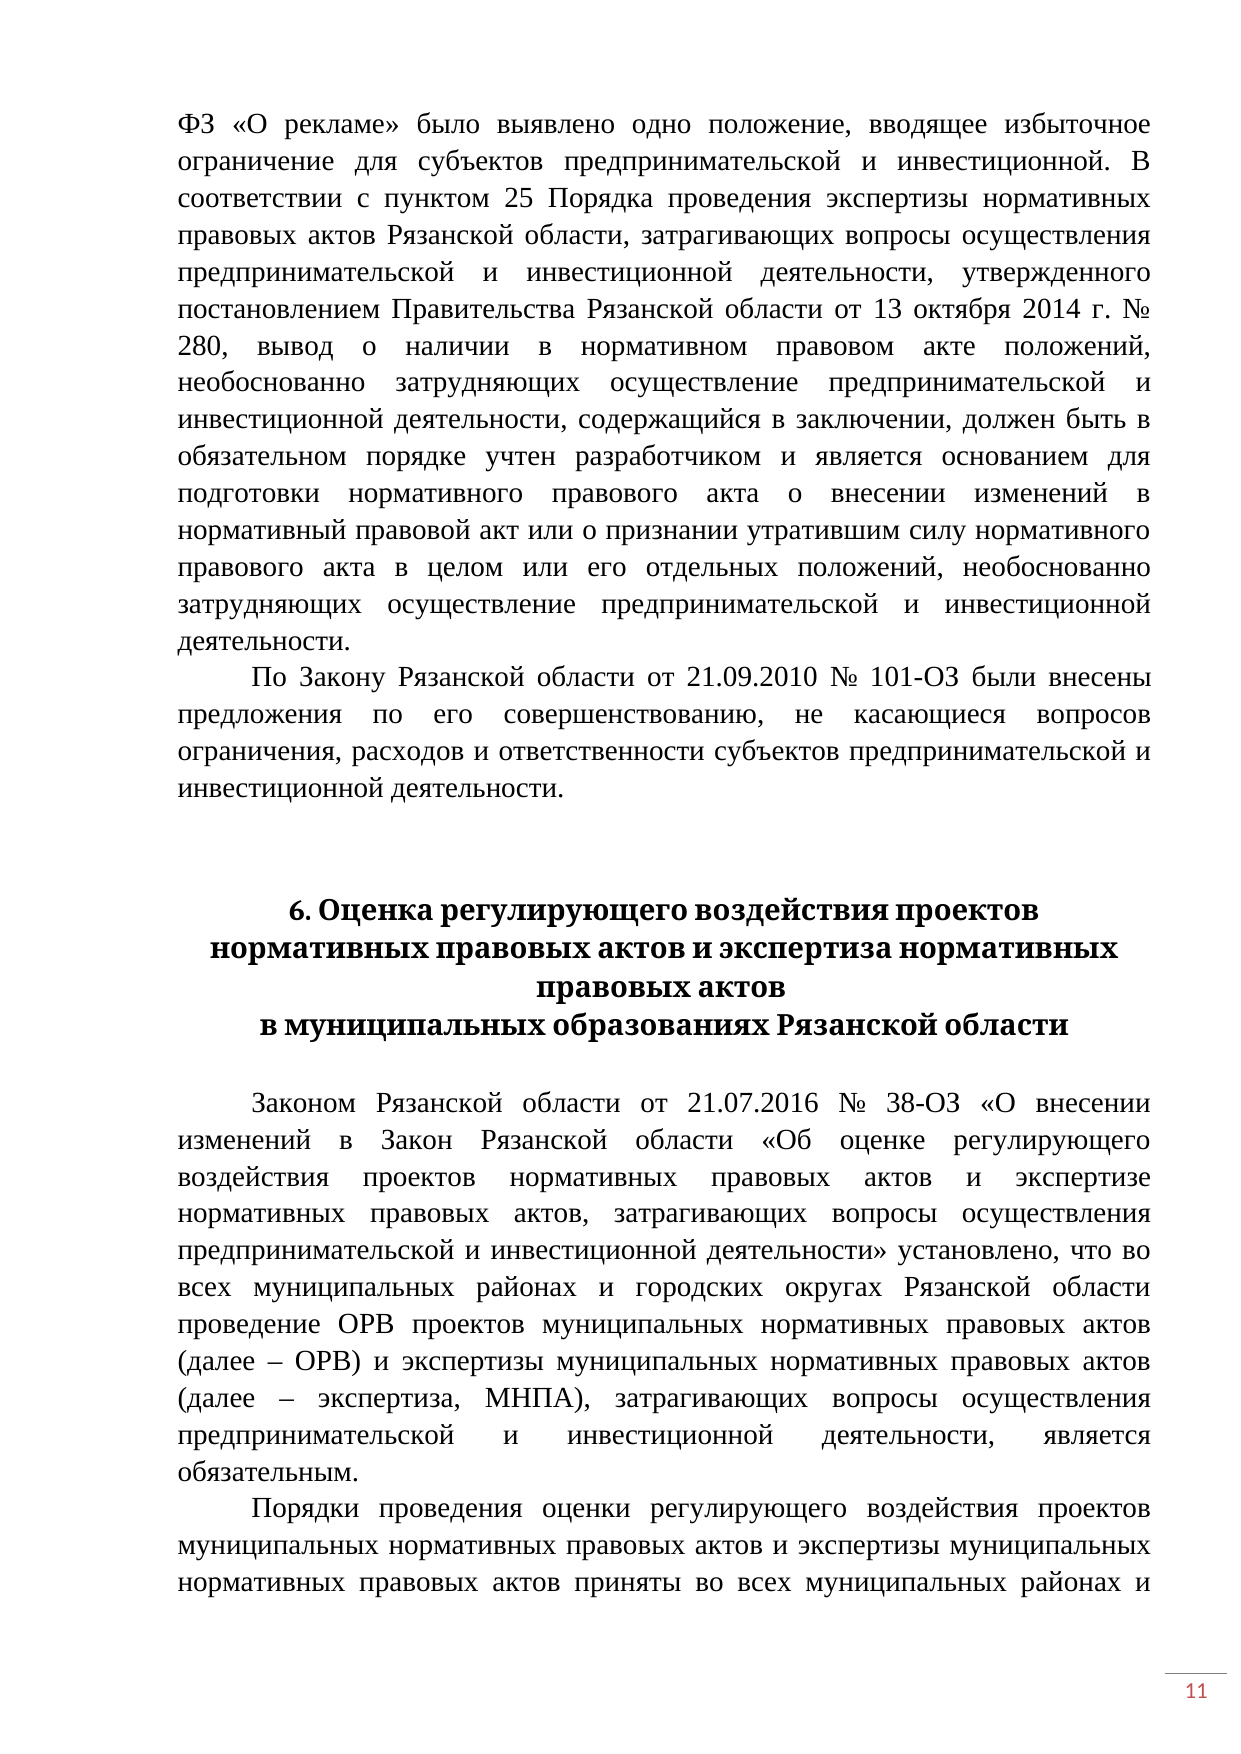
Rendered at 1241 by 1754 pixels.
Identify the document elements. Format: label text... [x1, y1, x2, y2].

text Законом Рязанской области от 21.07.2016 № 38-ОЗ «О внесении изменений в Закон Рязанской области «Об оценке регулирующего воздействия проектов нормативных правовых актов и экспертизе нормативных правовых актов, затрагивающих вопросы осуществления предпринимательской и инвестиционной деятельности» установлено, что во всех муниципальных районах и городских округах Рязанской области проведение ОРВ проектов муниципальных нормативных правовых актов (далее – ОРВ) и экспертизы муниципальных нормативных правовых актов (далее – экспертиза, МНПА), затрагивающих вопросы осуществления предпринимательской и инвестиционной деятельности, является обязательным. [177, 1085, 1152, 1487]
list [177, 106, 1152, 656]
list По Закону Рязанской области от 21.09.2010 № 101-ОЗ были внесены предложения по его совершенствованию, не касающиеся вопросов ограничения, расходов и ответственности субъектов предпринимательской и инвестиционной деятельности. [177, 659, 1152, 804]
subtitle 6. Оценка регулирующего воздействия проектов нормативных правовых актов и экспертиза нормативных правовых актов в муниципальных образованиях Рязанской области [177, 894, 1152, 1043]
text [177, 1491, 1152, 1598]
